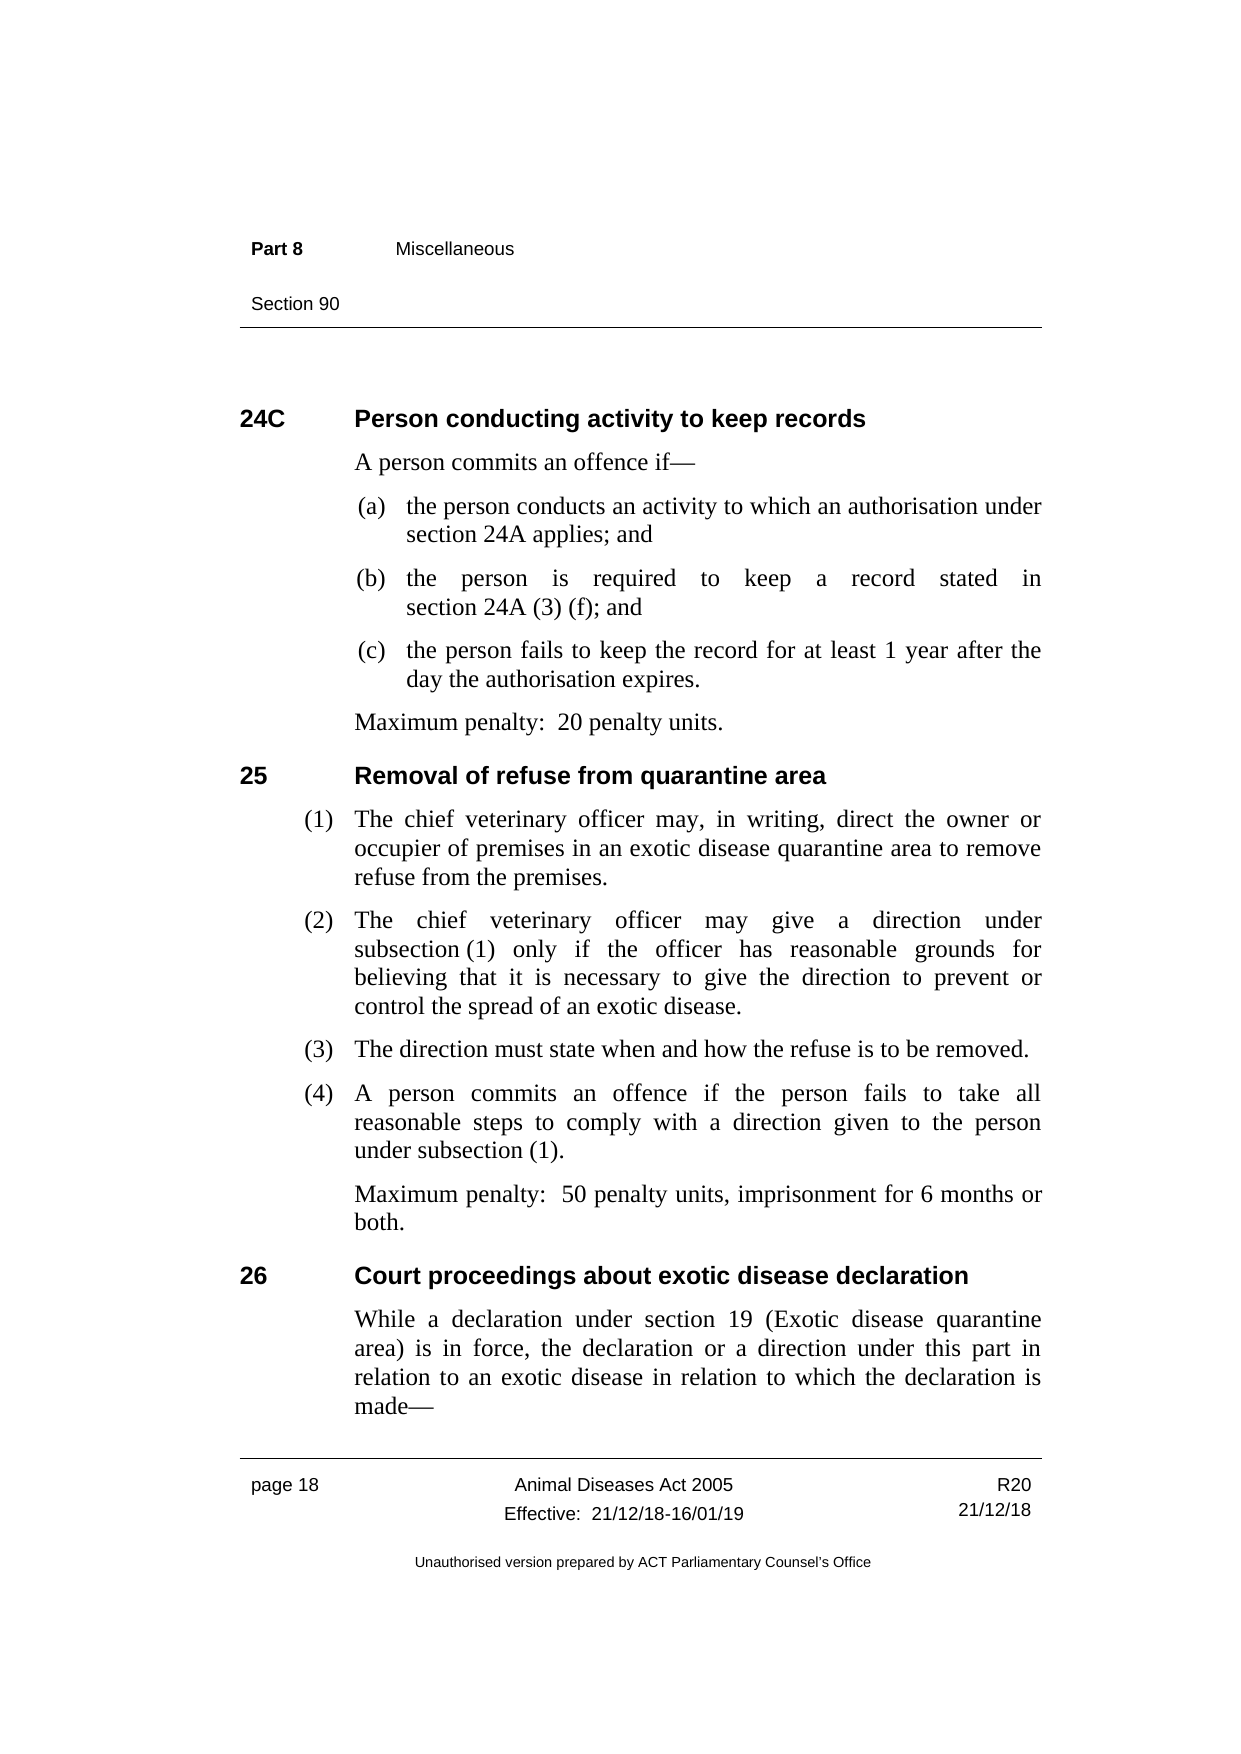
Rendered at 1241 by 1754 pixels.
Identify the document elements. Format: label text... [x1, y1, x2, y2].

text 25 Removal of refuse from quarantine area [239, 761, 1042, 789]
text 24C Person conducting activity to keep records [239, 404, 1042, 433]
text (c) the person fails to keep the record for at least 1 year after the day the authorisation expires. [239, 635, 1042, 692]
text A person commits an offence if— [354, 447, 1042, 476]
text Maximum penalty: 50 penalty units, imprisonment for 6 months or both. [354, 1179, 1042, 1236]
text 26 Court proceedings about exotic disease declaration [239, 1261, 1042, 1290]
text (a) the person conducts an activity to which an authorisation under section 24A applies; and [239, 491, 1042, 548]
text (3) The direction must state when and how the refuse is to be removed. [239, 1034, 1042, 1063]
text (b) the person is required to keep a record stated in section 24A (3) (f); and [239, 563, 1042, 620]
text While a declaration under section 19 (Exotic disease quarantine area) is in force, the declaration or a direction under this part in relation to an exotic disease in relation to which the declaration is made— [354, 1304, 1042, 1419]
text (2) The chief veterinary officer may give a direction under subsection (1) only if the officer has reasonable grounds for believing that it is necessary to give the direction to prevent or control the spread of an exotic disease. [239, 905, 1042, 1020]
text (4) A person commits an offence if the person fails to take all reasonable steps to comply with a direction given to the person under subsection (1). [239, 1078, 1042, 1164]
text Maximum penalty: 20 penalty units. [354, 707, 1042, 736]
text (1) The chief veterinary officer may, in writing, direct the owner or occupier of premises in an exotic disease quarantine area to remove refuse from the premises. [239, 804, 1042, 890]
